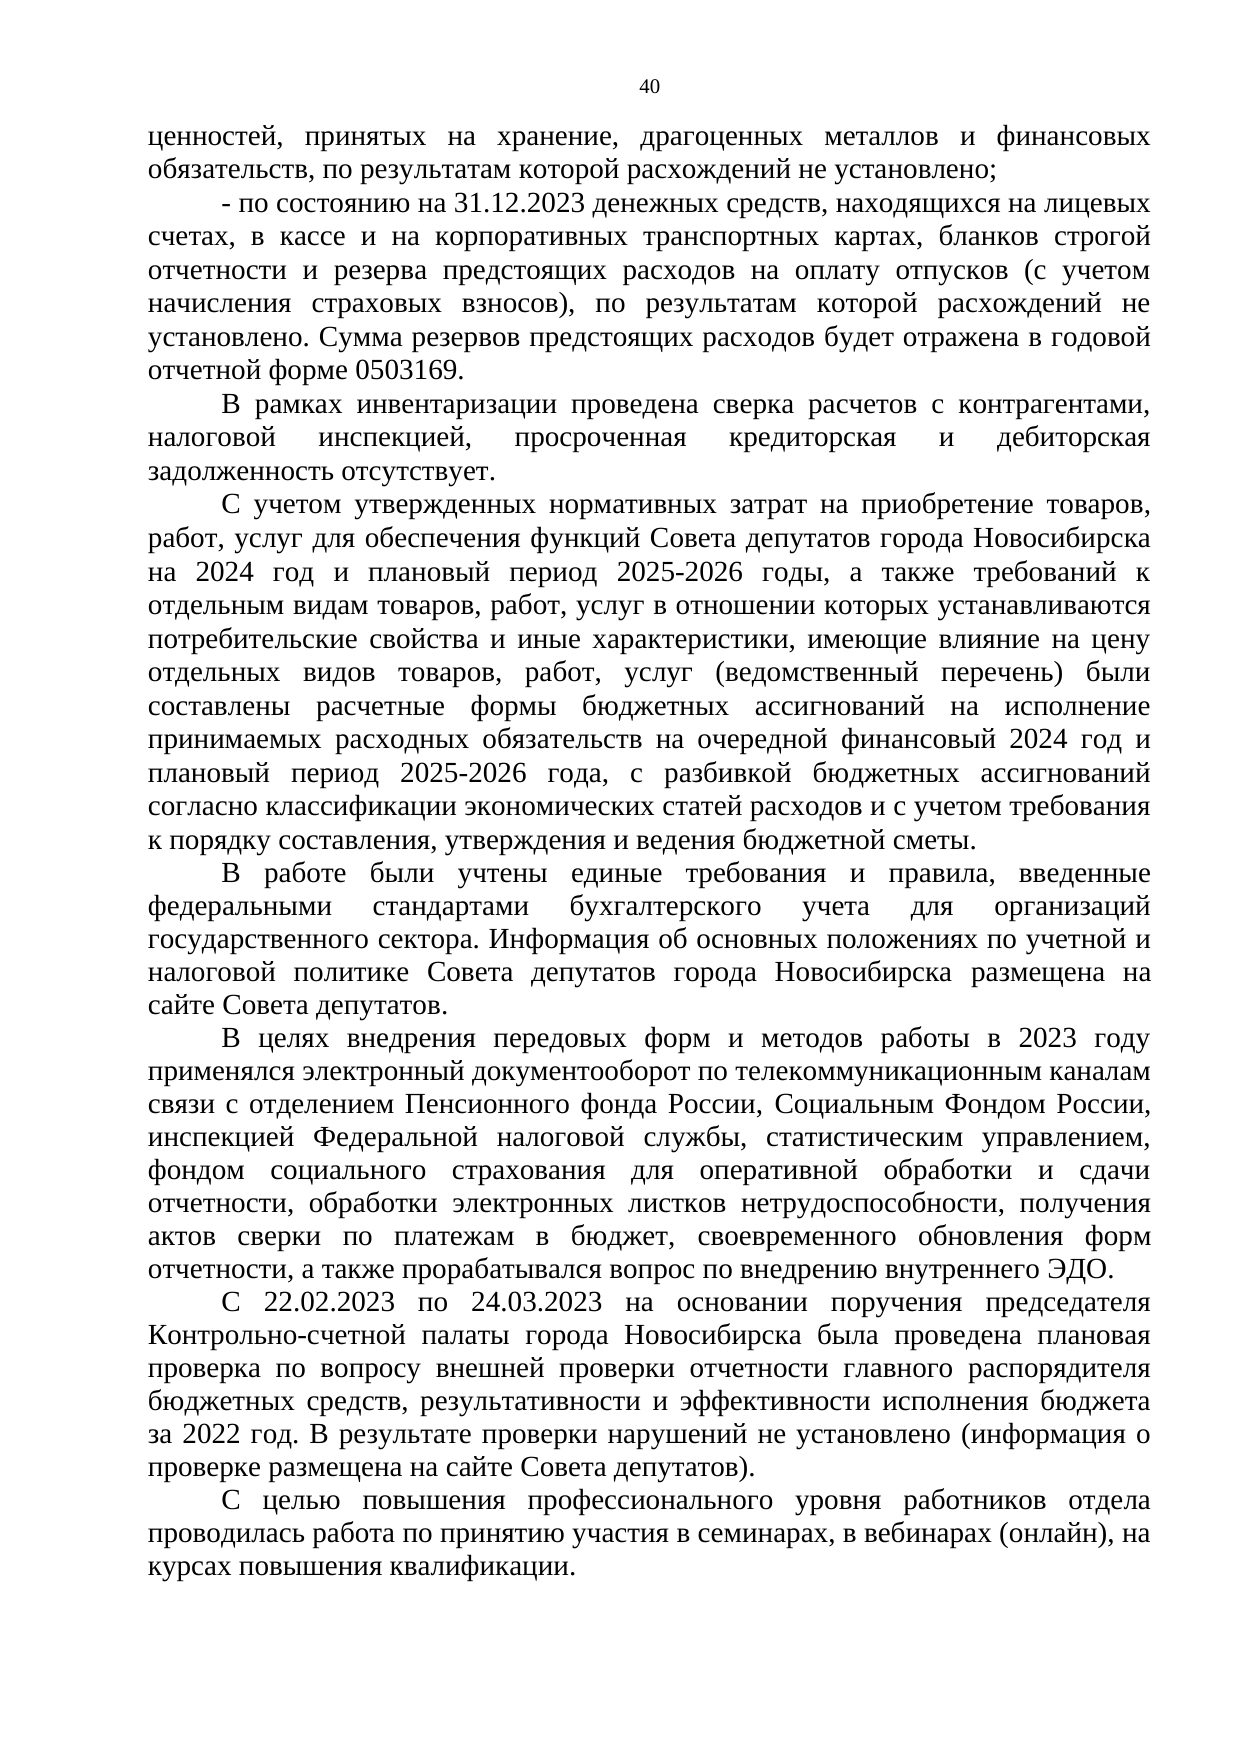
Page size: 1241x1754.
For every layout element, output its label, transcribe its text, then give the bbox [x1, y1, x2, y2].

text - по состоянию на 31.12.2023 денежных средств, находящихся на лицевых счетах, в кассе и на корпоративных транспортных картах, бланков строгой отчетности и резерва предстоящих расходов на оплату отпусков (с учетом начисления страховых взносов), по результатам которой расхождений не установлено. Сумма резервов предстоящих расходов будет отражена в годовой отчетной форме 0503169. [148, 185, 1152, 386]
text С 22.02.2023 по 24.03.2023 на основании поручения председателя Контрольно-счетной палаты города Новосибирска была проведена плановая проверка по вопросу внешней проверки отчетности главного распорядителя бюджетных средств, результативности и эффективности исполнения бюджета за 2022 год. В результате проверки нарушений не установлено (информация о проверке размещена на сайте Совета депутатов). [148, 1285, 1152, 1483]
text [148, 118, 1152, 185]
text В рамках инвентаризации проведена сверка расчетов с контрагентами, налоговой инспекцией, просроченная кредиторская и дебиторская задолженность отсутствует. [148, 386, 1152, 487]
text В работе были учтены единые требования и правила, введенные федеральными стандартами бухгалтерского учета для организаций государственного сектора. Информация об основных положениях по учетной и налоговой политике Совета депутатов города Новосибирска размещена на сайте Совета депутатов. [148, 856, 1152, 1021]
text С учетом утвержденных нормативных затрат на приобретение товаров, работ, услуг для обеспечения функций Совета депутатов города Новосибирска на 2024 год и плановый период 2025-2026 годы, а также требований к отдельным видам товаров, работ, услуг в отношении которых устанавливаются потребительские свойства и иные характеристики, имеющие влияние на цену отдельных видов товаров, работ, услуг (ведомственный перечень) были составлены расчетные формы бюджетных ассигнований на исполнение принимаемых расходных обязательств на очередной финансовый 2024 год и плановый период 2025-2026 года, с разбивкой бюджетных ассигнований согласно классификации экономических статей расходов и с учетом требования к порядку составления, утверждения и ведения бюджетной сметы. [148, 487, 1152, 856]
text С целью повышения профессионального уровня работников отдела проводилась работа по принятию участия в семинарах, в вебинарах (онлайн), на курсах повышения квалификации. [148, 1483, 1152, 1582]
text В целях внедрения передовых форм и методов работы в 2023 году применялся электронный документооборот по телекоммуникационным каналам связи с отделением Пенсионного фонда России, Социальным Фондом России, инспекцией Федеральной налоговой службы, статистическим управлением, фондом социального страхования для оперативной обработки и сдачи отчетности, обработки электронных листков нетрудоспособности, получения актов сверки по платежам в бюджет, своевременного обновления форм отчетности, а также прорабатывался вопрос по внедрению внутреннего ЭДО. [148, 1021, 1152, 1285]
